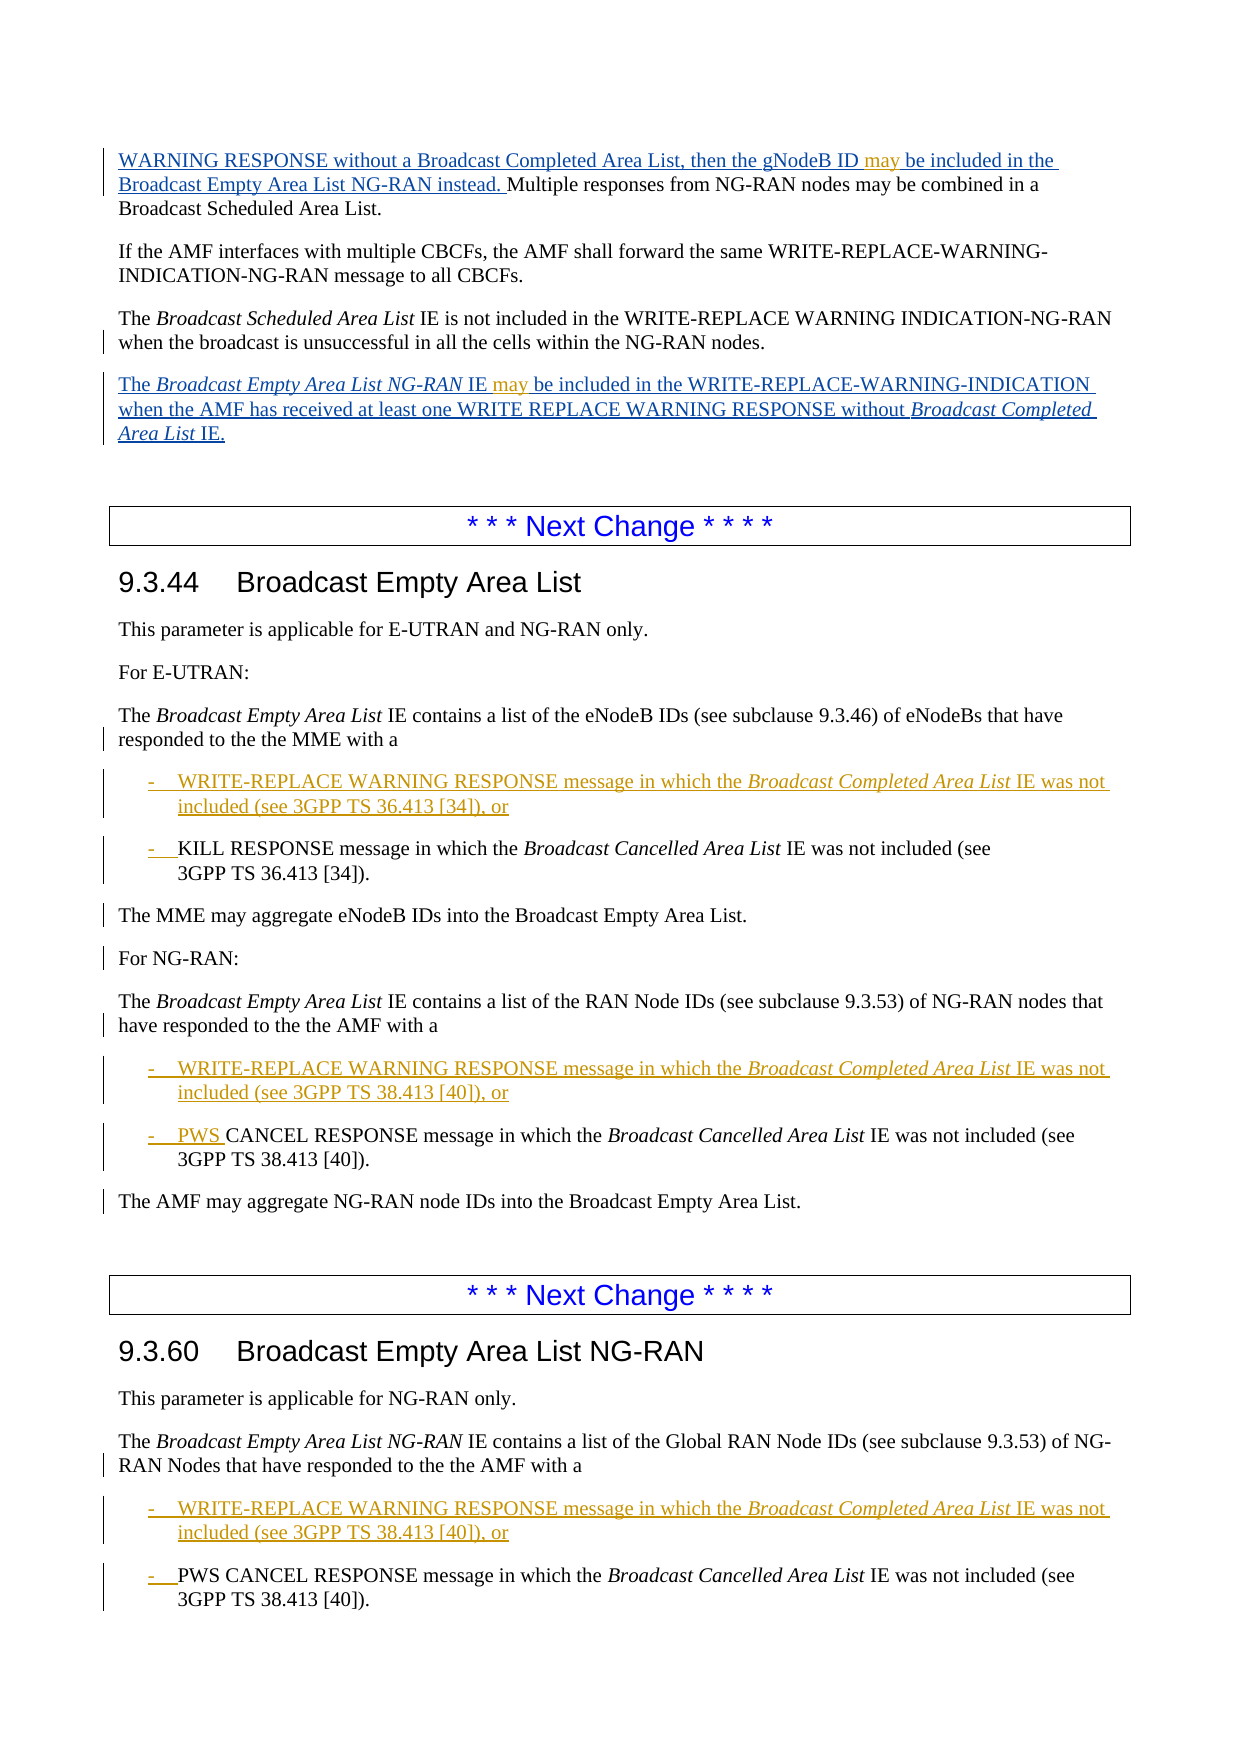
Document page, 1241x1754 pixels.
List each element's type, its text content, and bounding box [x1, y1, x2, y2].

text For E-UTRAN: [118, 660, 1122, 684]
text The Broadcast Empty Area List IE contains a list of the eNodeB IDs (see subclause 9.3.46) of eNodeBs that have responded to the the MME with a [118, 703, 1122, 751]
text This parameter is applicable for E-UTRAN and NG-RAN only. [118, 617, 1122, 641]
text The MME may aggregate eNodeB IDs into the Broadcast Empty Area List. [118, 903, 1122, 927]
text * * * Next Change * * * * [110, 1276, 1130, 1314]
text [118, 148, 1122, 220]
text This parameter is applicable for NG-RAN only. [118, 1386, 1122, 1410]
text PWS CANCEL RESPONSE message in which the Broadcast Cancelled Area List IE was not included (see 3GPP TS 38.413 [40]). [148, 1562, 1122, 1611]
text CANCEL RESPONSE message in which the Broadcast Cancelled Area List IE was not included (see 3GPP TS 38.413 [40]). [148, 1123, 1122, 1171]
text If the AMF interfaces with multiple CBCFs, the AMF shall forward the same WRITE-REPLACE-WARNING-INDICATION-NG-RAN message to all CBCFs. [118, 239, 1122, 287]
text * * * Next Change * * * * [110, 507, 1130, 545]
text KILL RESPONSE message in which the Broadcast Cancelled Area List IE was not included (see 3GPP TS 36.413 [34]). [148, 836, 1122, 884]
text The Broadcast Scheduled Area List IE is not included in the WRITE-REPLACE WARNING INDICATION-NG-RAN when the broadcast is unsuccessful in all the cells within the NG-RAN nodes. [118, 306, 1122, 354]
text The AMF may aggregate NG-RAN node IDs into the Broadcast Empty Area List. [118, 1189, 1122, 1213]
subtitle 9.3.44 Broadcast Empty Area List [118, 565, 1122, 598]
text The Broadcast Empty Area List NG-RAN IE contains a list of the Global RAN Node IDs (see subclause 9.3.53) of NG-RAN Nodes that have responded to the the AMF with a [118, 1429, 1122, 1477]
subtitle 9.3.60 Broadcast Empty Area List NG-RAN [118, 1334, 1122, 1367]
text The Broadcast Empty Area List IE contains a list of the RAN Node IDs (see subclause 9.3.53) of NG-RAN nodes that have responded to the the AMF with a [118, 989, 1122, 1037]
text For NG-RAN: [118, 946, 1122, 970]
